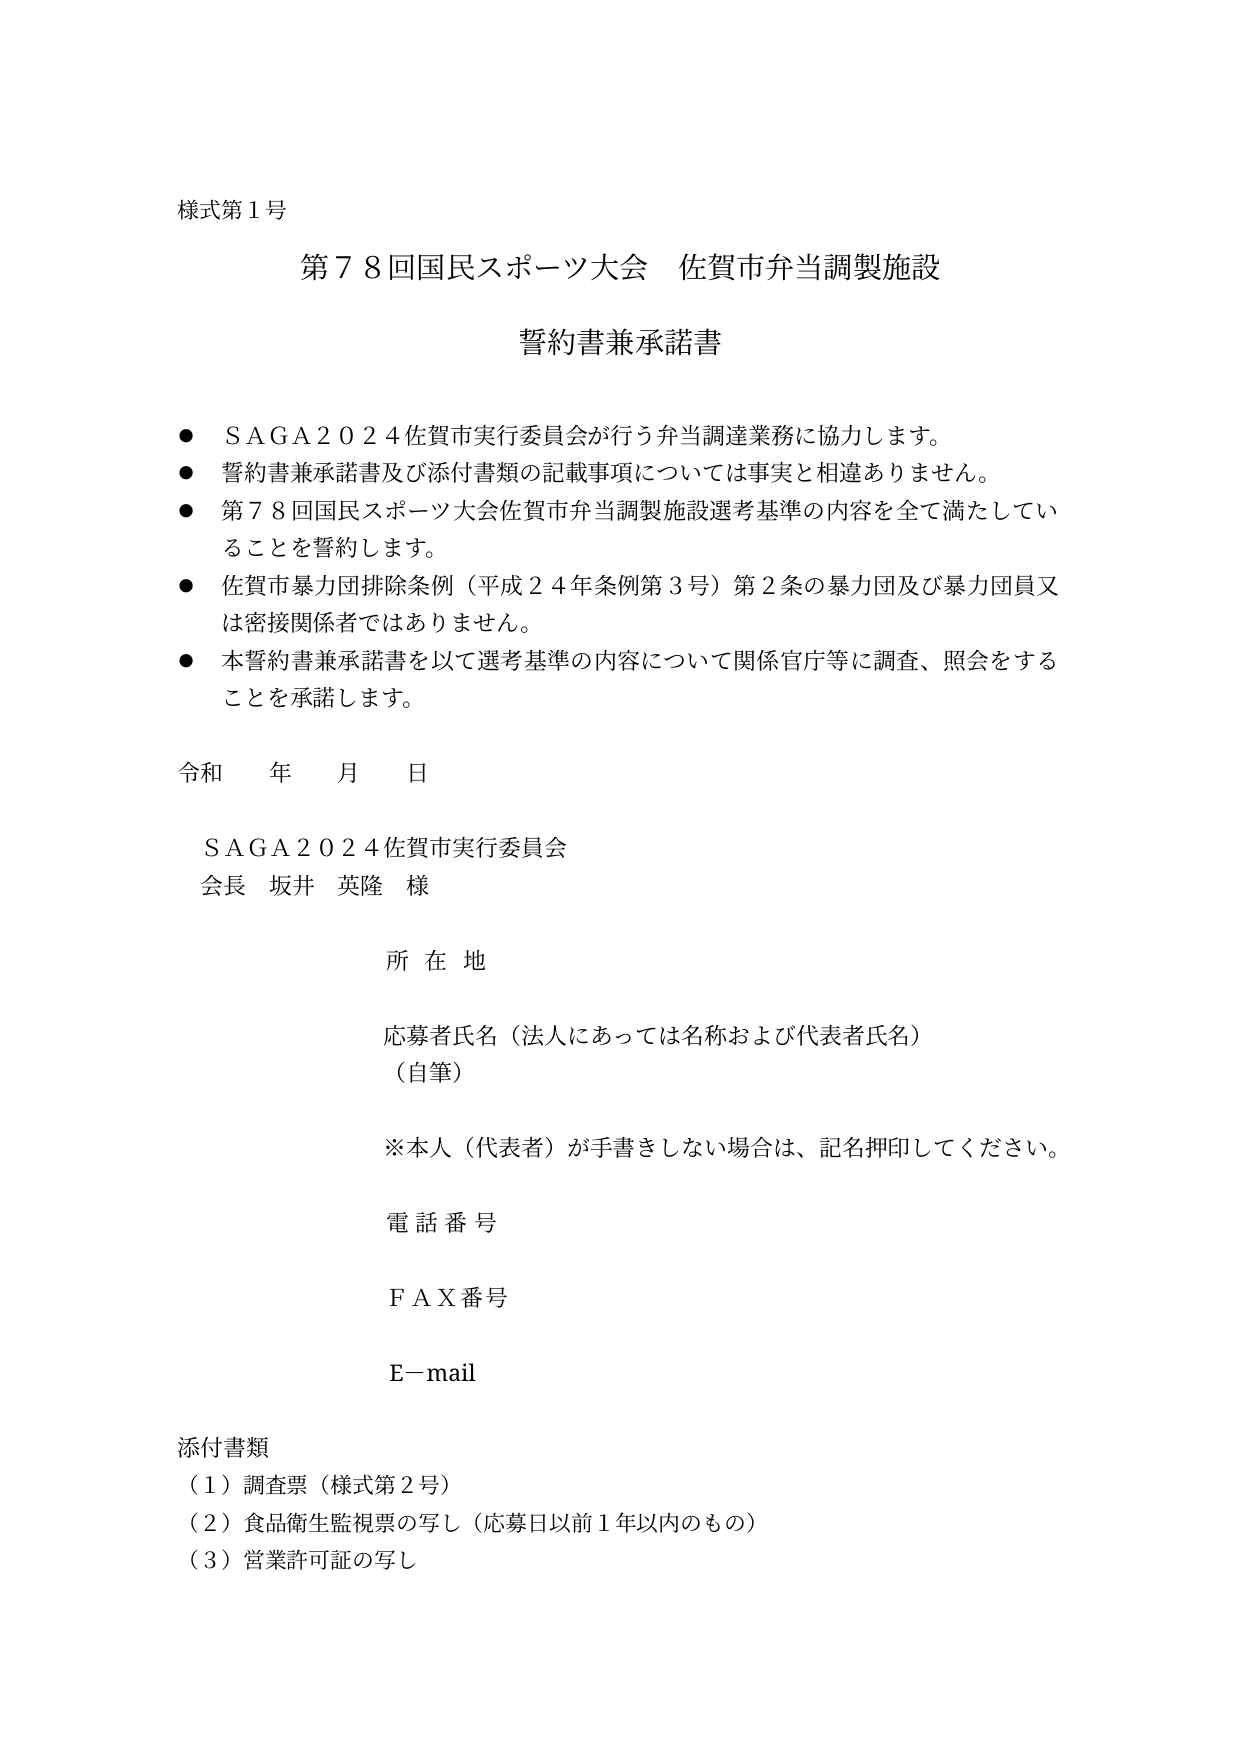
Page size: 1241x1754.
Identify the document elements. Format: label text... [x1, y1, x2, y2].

text 第７８回国民スポーツ大会 佐賀市弁当調製施設 [177, 228, 1063, 303]
text 電話番号 [177, 1203, 1063, 1241]
text E－mail [183, 1353, 1063, 1391]
text 様式第１号 [177, 191, 1063, 228]
text 応募者氏名（法人にあっては名称および代表者氏名） [177, 1016, 1063, 1053]
text （２）食品衛生監視票の写し（応募日以前１年以内のもの） [177, 1503, 1063, 1541]
text （１）調査票（様式第２号） [177, 1466, 1063, 1503]
text ＦＡＸ番号 [177, 1278, 1063, 1316]
text 会長 坂井 英隆 様 [177, 866, 1063, 903]
text ※本人（代表者）が手書きしない場合は、記名押印してください。 [177, 1128, 1063, 1166]
text 誓約書兼承諾書 [177, 303, 1063, 378]
list ＳＡＧＡ２０２４佐賀市実行委員会が行う弁当調達業務に協力します。 [177, 416, 1063, 453]
list 第７８回国民スポーツ大会佐賀市弁当調製施設選考基準の内容を全て満たしていることを誓約します。 [177, 491, 1063, 566]
text 令和 年 月 日 [177, 753, 1063, 791]
text 所在地 [177, 941, 1063, 978]
text 添付書類 [177, 1428, 1063, 1466]
list 本誓約書兼承諾書を以て選考基準の内容について関係官庁等に調査、照会をすることを承諾します。 [177, 641, 1063, 716]
text ＳＡＧＡ２０２４佐賀市実行委員会 [177, 828, 1063, 866]
list 誓約書兼承諾書及び添付書類の記載事項については事実と相違ありません。 [177, 453, 1063, 491]
text （自筆） [177, 1053, 1063, 1091]
text （３）営業許可証の写し [177, 1541, 1063, 1578]
list 佐賀市暴力団排除条例（平成２４年条例第３号）第２条の暴力団及び暴力団員又は密接関係者ではありません。 [177, 566, 1063, 641]
